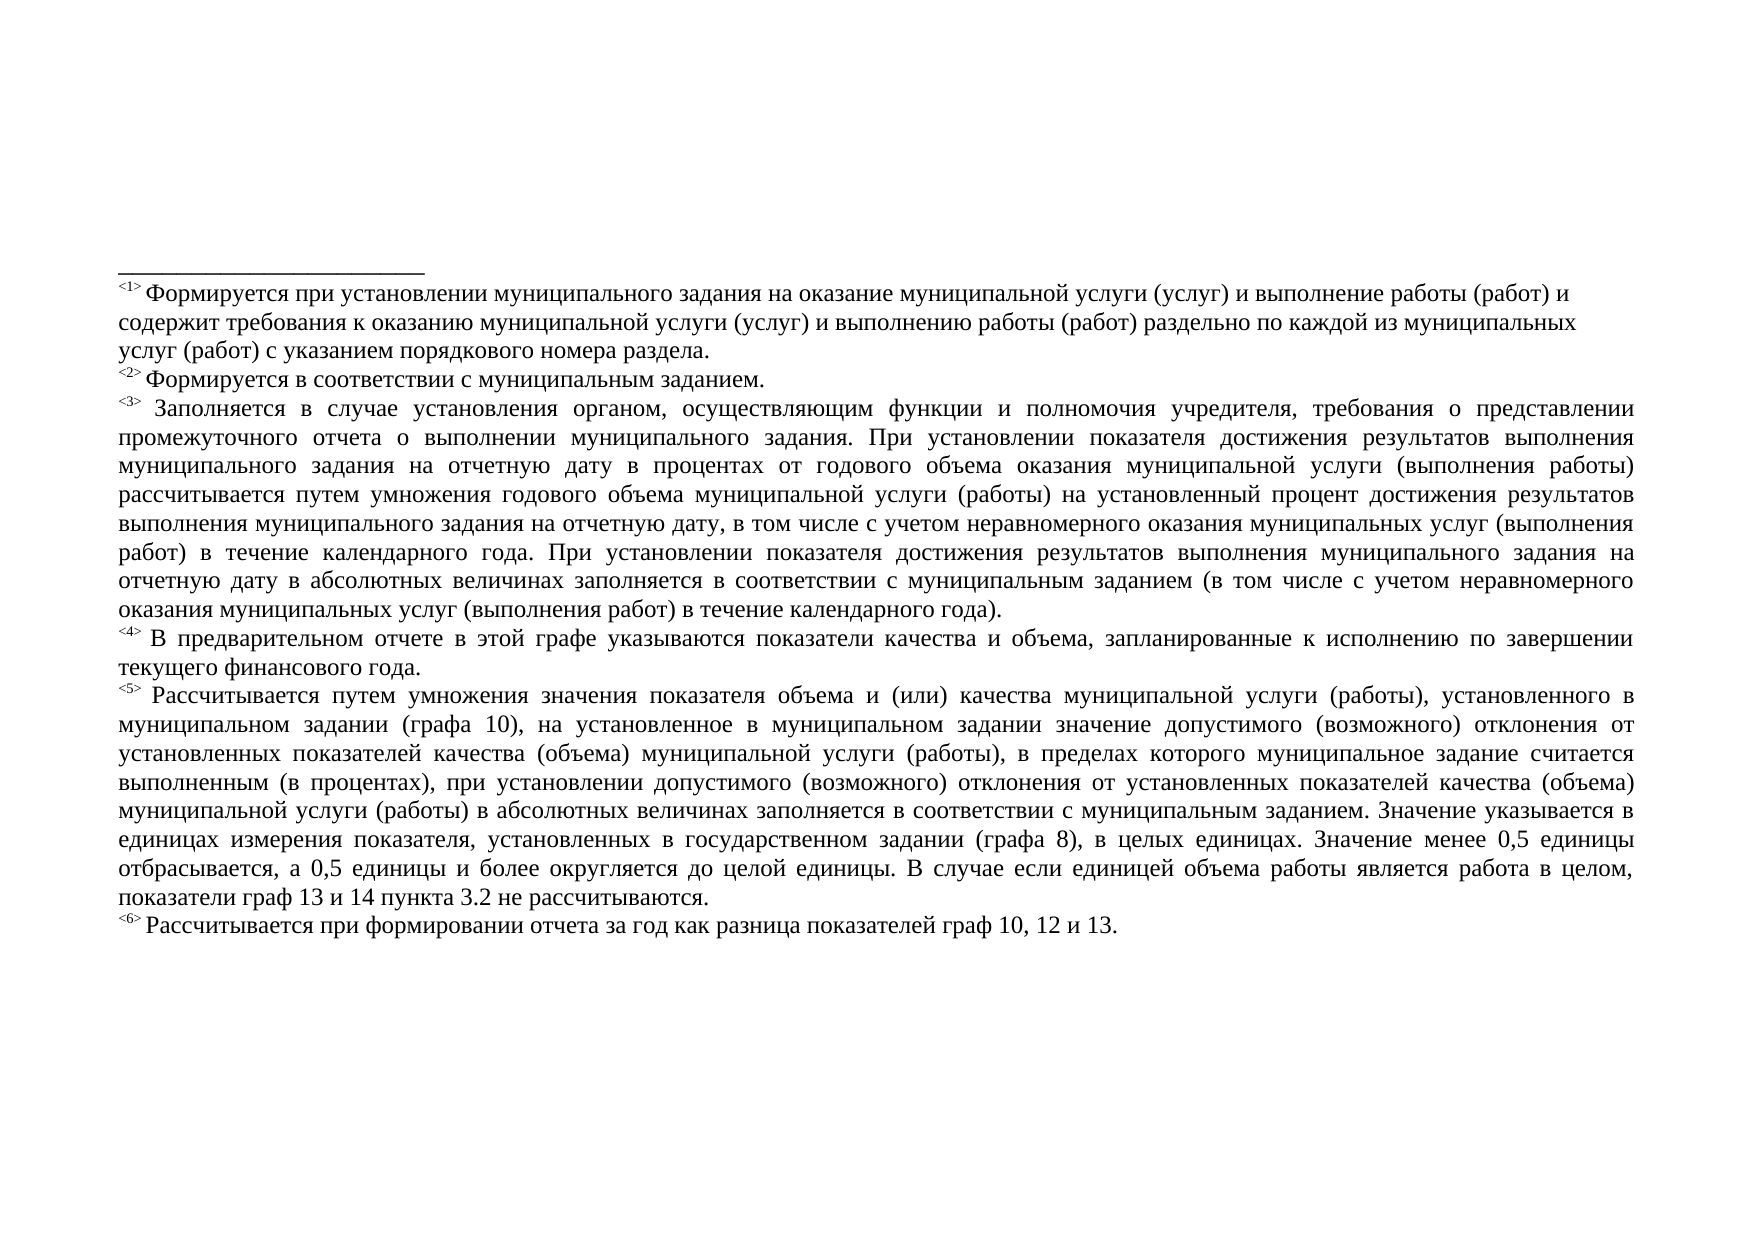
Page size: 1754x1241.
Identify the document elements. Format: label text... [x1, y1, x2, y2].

text <2> Формируется в соответствии с муниципальным заданием. [118, 364, 1636, 393]
text _____________________ [118, 244, 1636, 278]
text <4> В предварительном отчете в этой графе указываются показатели качества и объема, запланированные к исполнению по завершении текущего финансового года. [118, 623, 1636, 680]
text <1> Формируется при установлении муниципального задания на оказание муниципальной услуги (услуг) и выполнение работы (работ) и содержит требования к оказанию муниципальной услуги (услуг) и выполнению работы (работ) раздельно по каждой из муниципальных услуг (работ) с указанием порядкового номера раздела. [118, 278, 1636, 364]
text <3> Заполняется в случае установления органом, осуществляющим функции и полномочия учредителя, требования о представлении промежуточного отчета о выполнении муниципального задания. При установлении показателя достижения результатов выполнения муниципального задания на отчетную дату в процентах от годового объема оказания муниципальной услуги (выполнения работы) рассчитывается путем умножения годового объема муниципальной услуги (работы) на установленный процент достижения результатов выполнения муниципального задания на отчетную дату, в том числе с учетом неравномерного оказания муниципальных услуг (выполнения работ) в течение календарного года. При установлении показателя достижения результатов выполнения муниципального задания на отчетную дату в абсолютных величинах заполняется в соответствии с муниципальным заданием (в том числе с учетом неравномерного оказания муниципальных услуг (выполнения работ) в течение календарного года). [118, 393, 1636, 623]
text <6> Рассчитывается при формировании отчета за год как разница показателей граф 10, 12 и 13. [118, 910, 1636, 939]
text <5> Рассчитывается путем умножения значения показателя объема и (или) качества муниципальной услуги (работы), установленного в муниципальном задании (графа 10), на установленное в муниципальном задании значение допустимого (возможного) отклонения от установленных показателей качества (объема) муниципальной услуги (работы), в пределах которого муниципальное задание считается выполненным (в процентах), при установлении допустимого (возможного) отклонения от установленных показателей качества (объема) муниципальной услуги (работы) в абсолютных величинах заполняется в соответствии с муниципальным заданием. Значение указывается в единицах измерения показателя, установленных в государственном задании (графа 8), в целых единицах. Значение менее 0,5 единицы отбрасывается, а 0,5 единицы и более округляется до целой единицы. В случае если единицей объема работы является работа в целом, показатели граф 13 и 14 пункта 3.2 не рассчитываются. [118, 680, 1636, 910]
